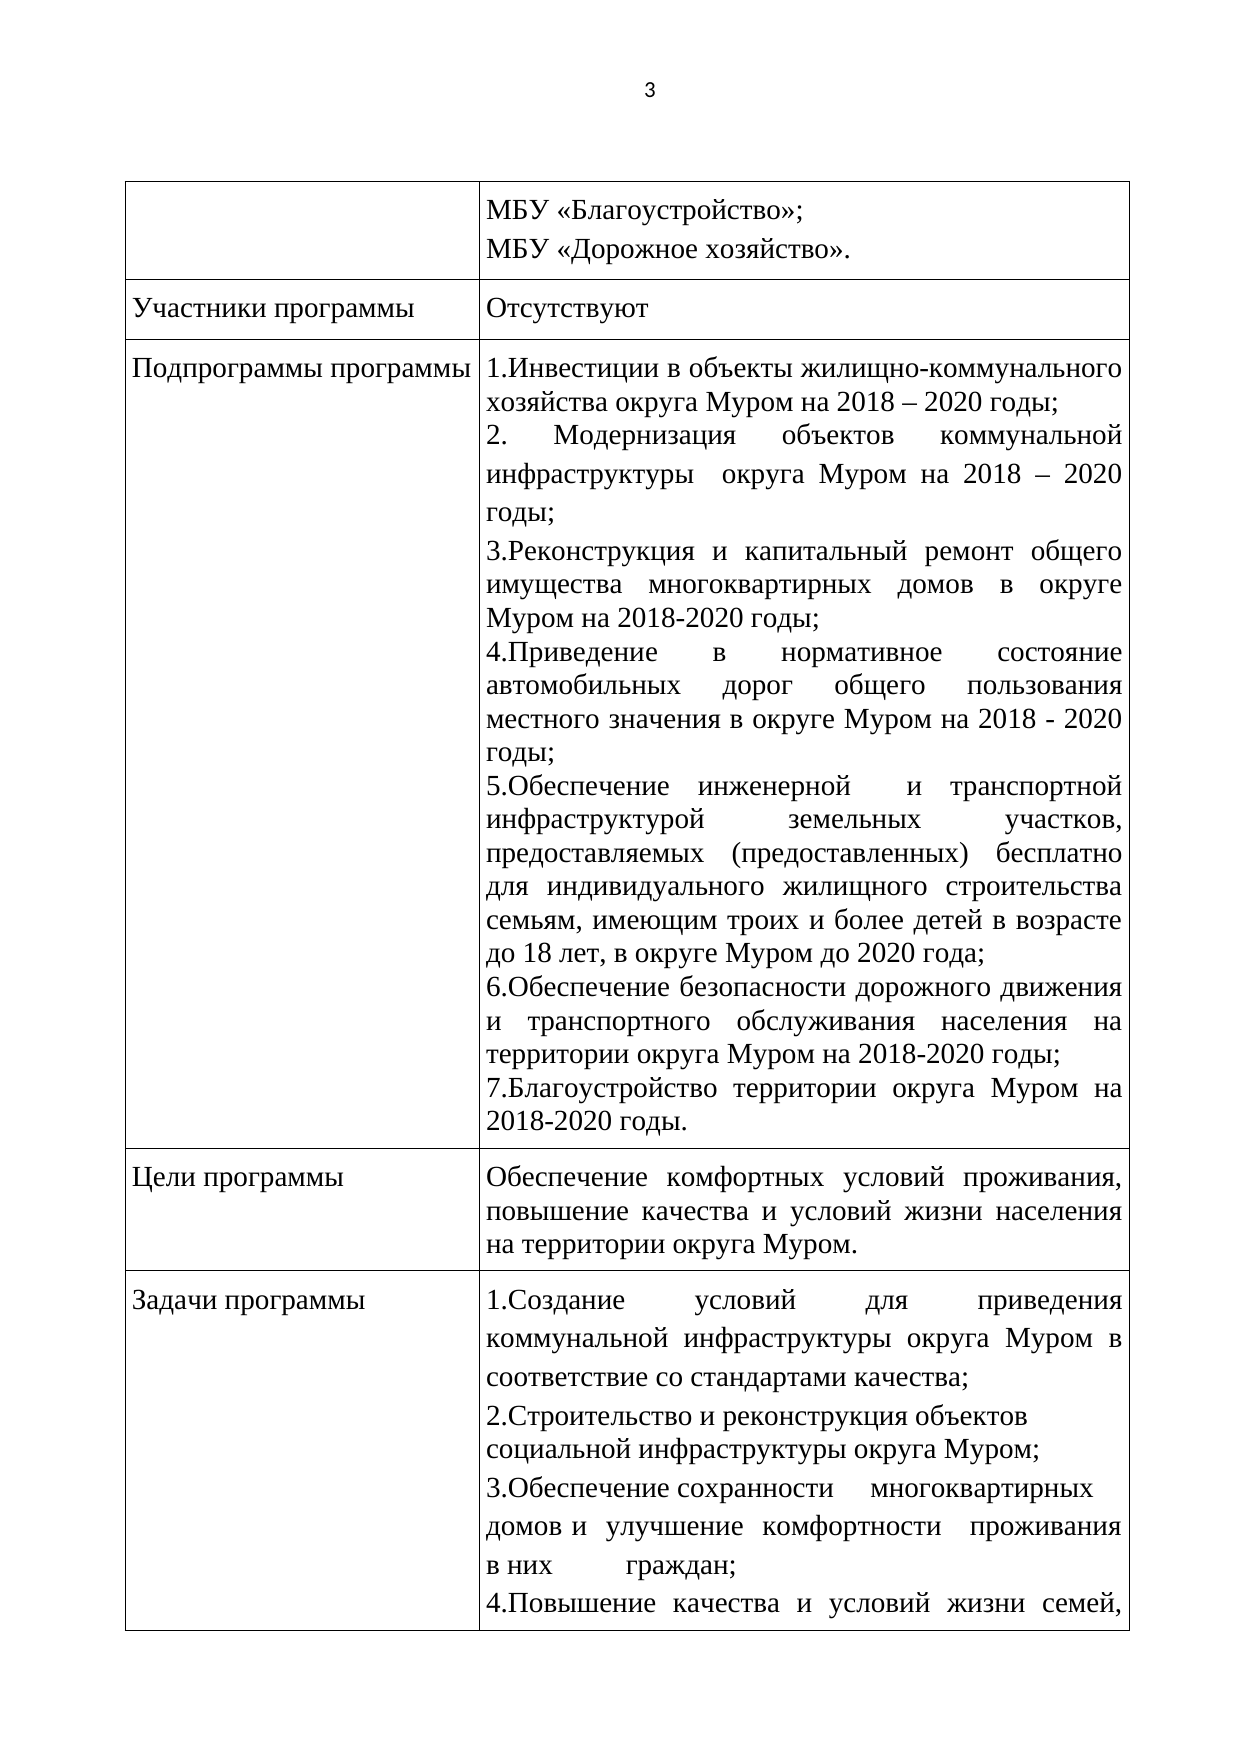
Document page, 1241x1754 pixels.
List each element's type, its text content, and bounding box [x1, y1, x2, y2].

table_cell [480, 182, 1129, 279]
table_cell Подпрограммы программы [126, 340, 479, 1147]
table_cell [126, 182, 479, 279]
table_cell Участники программы [126, 280, 479, 339]
table_cell Цели программы [126, 1149, 479, 1270]
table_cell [480, 1271, 1129, 1629]
table_cell Задачи программы [126, 1271, 479, 1629]
table_cell 1.Инвестиции в объекты жилищно-коммунального хозяйства округа Муром на 2018 – 2020 годы; 2. Модернизация объектов коммунальной инфраструктуры округа Муром на 2018 – 2020 годы; 3.Реконструкция и капитальный ремонт общего имущества многоквартирных домов в округе Муром на 2018-2020 годы; 4.Приведениe в нормативное состояние автомобильных дорог общего пользования местного значения в округе Муром на 2018 - 2020 годы; 5.Обеспечение инженерной и транспортной инфраструктурой земельных участков, предоставляемых (предоставленных) бесплатно для индивидуального жилищного строительства семьям, имеющим троих и более детей в возрасте до 18 лет, в округе Муром до 2020 года; 6.Обеспечение безопасности дорожного движения и транспортного обслуживания населения на территории округа Муром на 2018-2020 годы; 7.Благоустройство территории округа Муром на 2018-2020 годы. [480, 340, 1129, 1147]
table_cell Отсутствуют [480, 280, 1129, 339]
table_cell Обеспечение комфортных условий проживания, повышение качества и условий жизни населения на территории округа Муром. [480, 1149, 1129, 1270]
